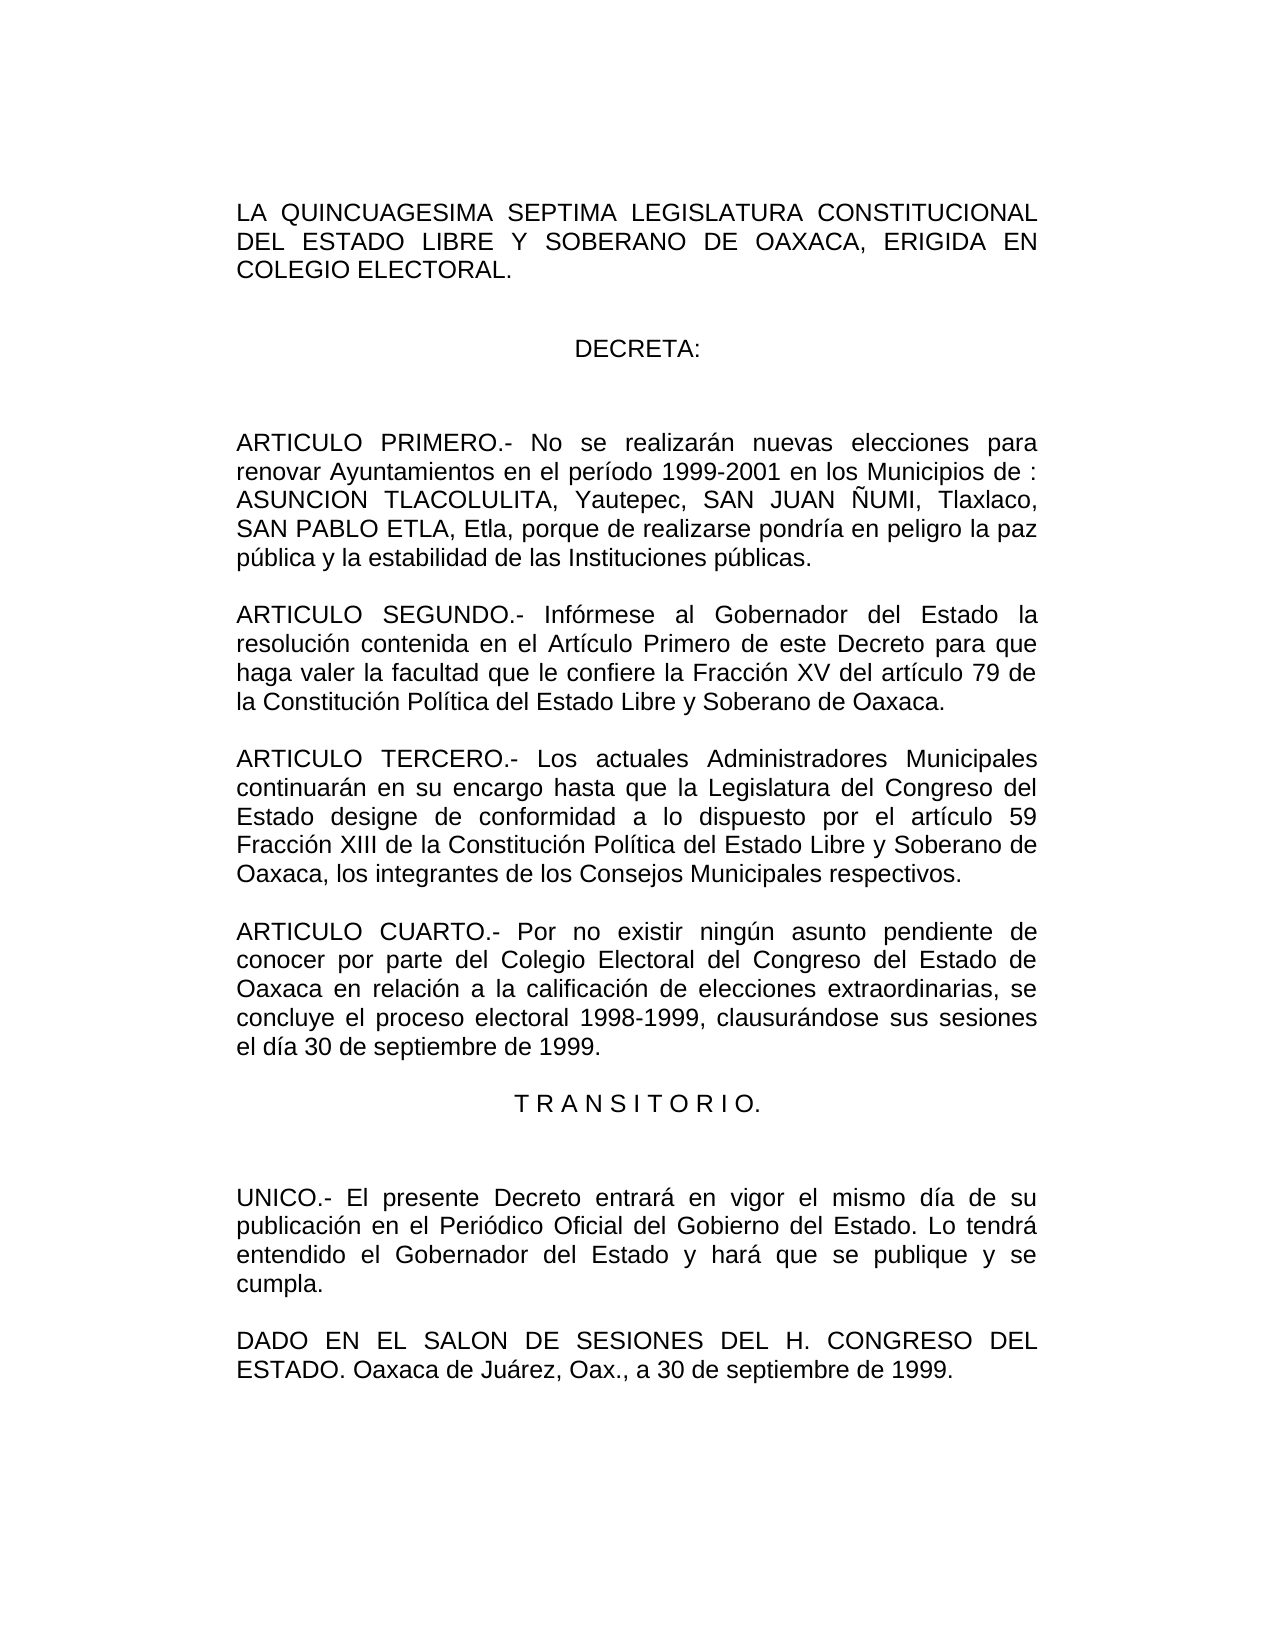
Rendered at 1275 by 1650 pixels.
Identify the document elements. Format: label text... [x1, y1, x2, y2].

text ARTICULO PRIMERO.- No se realizarán nuevas elecciones para renovar Ayuntamientos en el período 1999-2001 en los Municipios de : ASUNCION TLACOLULITA, Yautepec, SAN JUAN ÑUMI, Tlaxlaco, SAN PABLO ETLA, Etla, porque de realizarse pondría en peligro la paz pública y la estabilidad de las Instituciones públicas. [236, 428, 1039, 572]
text DADO EN EL SALON DE SESIONES DEL H. CONGRESO DEL ESTADO. Oaxaca de Juárez, Oax., a 30 de septiembre de 1999. [236, 1326, 1039, 1384]
text ARTICULO SEGUNDO.- Infórmese al Gobernador del Estado la resolución contenida en el Artículo Primero de este Decreto para que haga valer la facultad que le confiere la Fracción XV del artículo 79 de la Constitución Política del Estado Libre y Soberano de Oaxaca. [236, 600, 1039, 715]
text LA QUINCUAGESIMA SEPTIMA LEGISLATURA CONSTITUCIONAL DEL ESTADO LIBRE Y SOBERANO DE OAXACA, ERIGIDA EN COLEGIO ELECTORAL. [236, 198, 1039, 284]
text ARTICULO TERCERO.- Los actuales Administradores Municipales continuarán en su encargo hasta que la Legislatura del Congreso del Estado designe de conformidad a lo dispuesto por el artículo 59 Fracción XIII de la Constitución Política del Estado Libre y Soberano de Oaxaca, los integrantes de los Consejos Municipales respectivos. [236, 744, 1039, 888]
text UNICO.- El presente Decreto entrará en vigor el mismo día de su publicación en el Periódico Oficial del Gobierno del Estado. Lo tendrá entendido el Gobernador del Estado y hará que se publique y se cumpla. [236, 1183, 1039, 1298]
text DECRETA: [236, 334, 1039, 363]
text ARTICULO CUARTO.- Por no existir ningún asunto pendiente de conocer por parte del Colegio Electoral del Congreso del Estado de Oaxaca en relación a la calificación de elecciones extraordinarias, se concluye el proceso electoral 1998-1999, clausurándose sus sesiones el día 30 de septiembre de 1999. [236, 917, 1039, 1060]
text T R A N S I T O R I O. [236, 1089, 1039, 1118]
